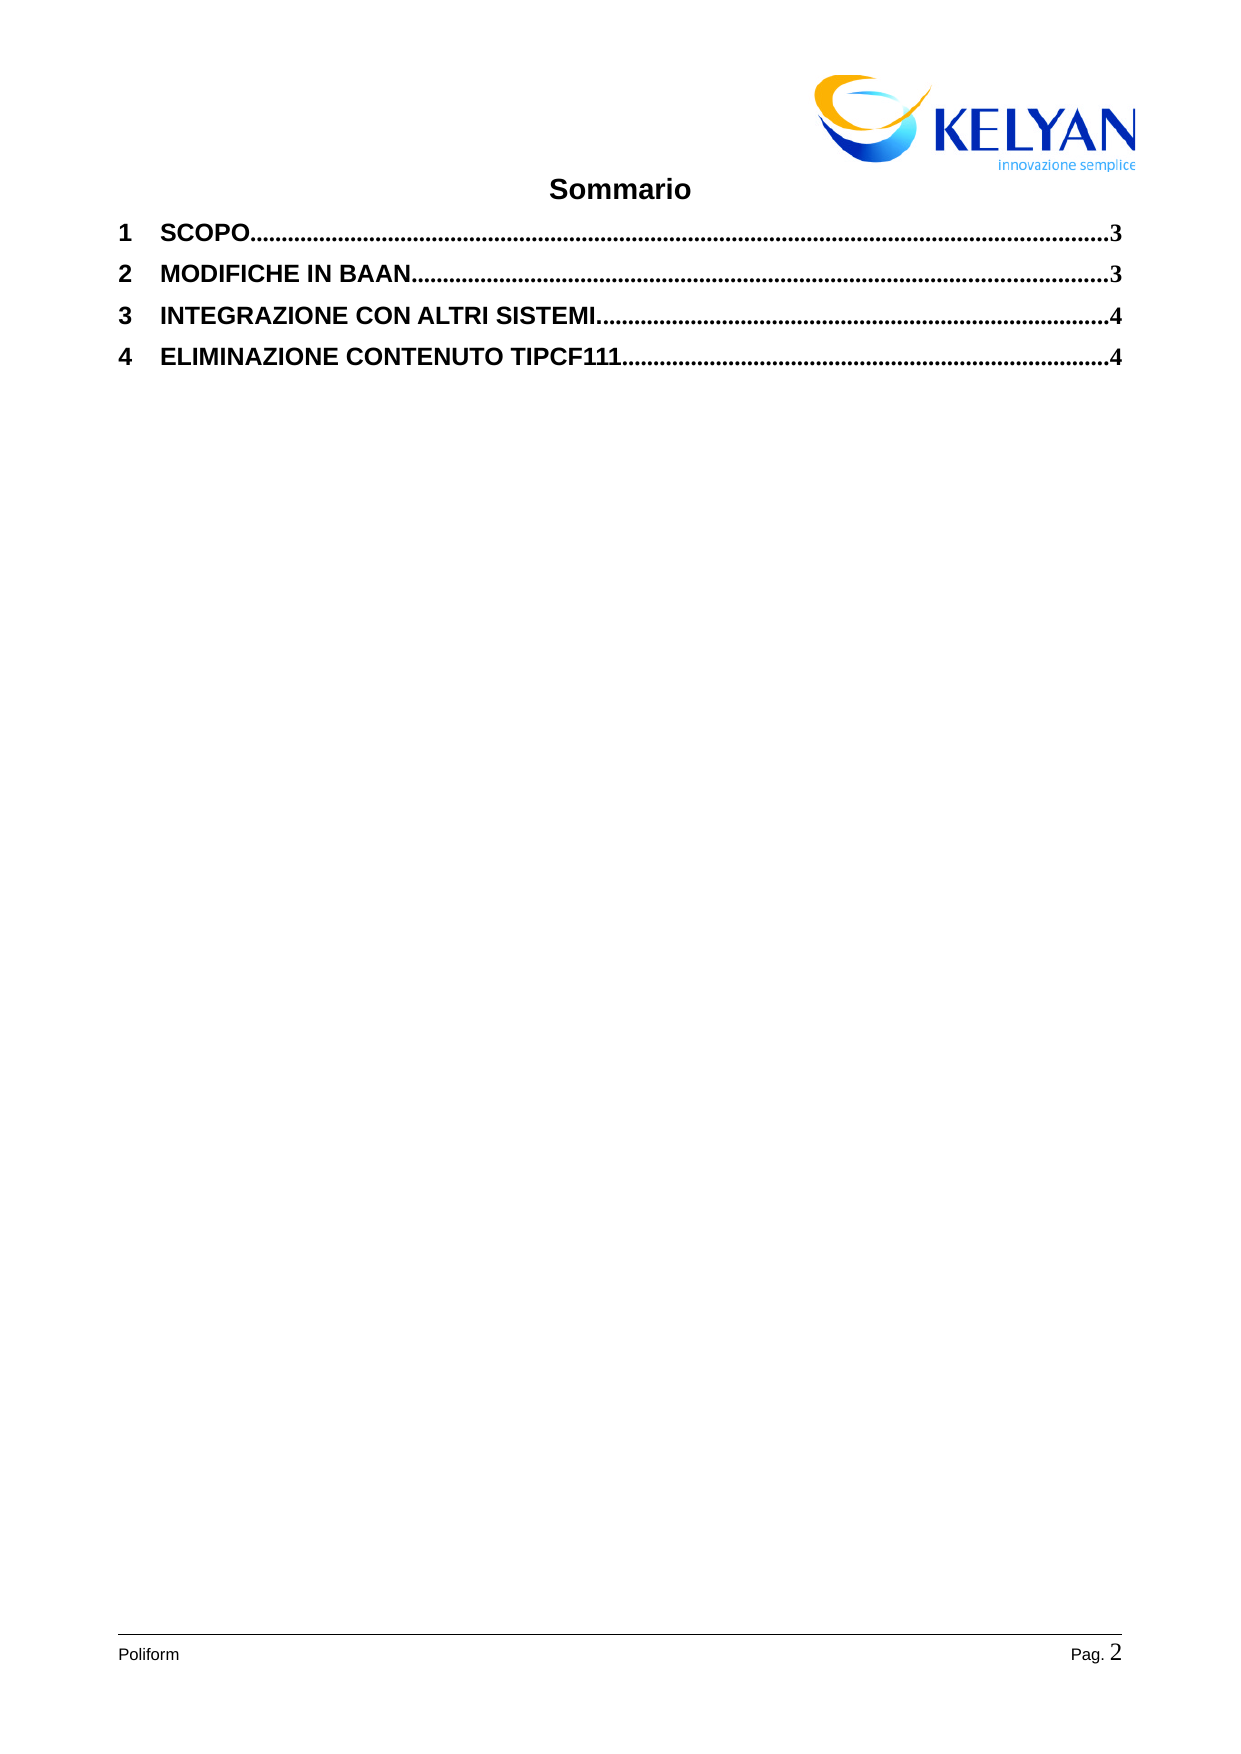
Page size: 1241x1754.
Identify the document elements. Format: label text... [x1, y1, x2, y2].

text 4 Eliminazione contenuto tipcf111 4 [118, 342, 1122, 371]
text Sommario [118, 172, 1122, 205]
text 1 Scopo 3 [118, 218, 1122, 247]
text 2 Modifiche in Baan 3 [118, 259, 1122, 288]
picture [118, 75, 1136, 172]
text 3 Integrazione con altri sistemi. 4 [118, 301, 1122, 329]
